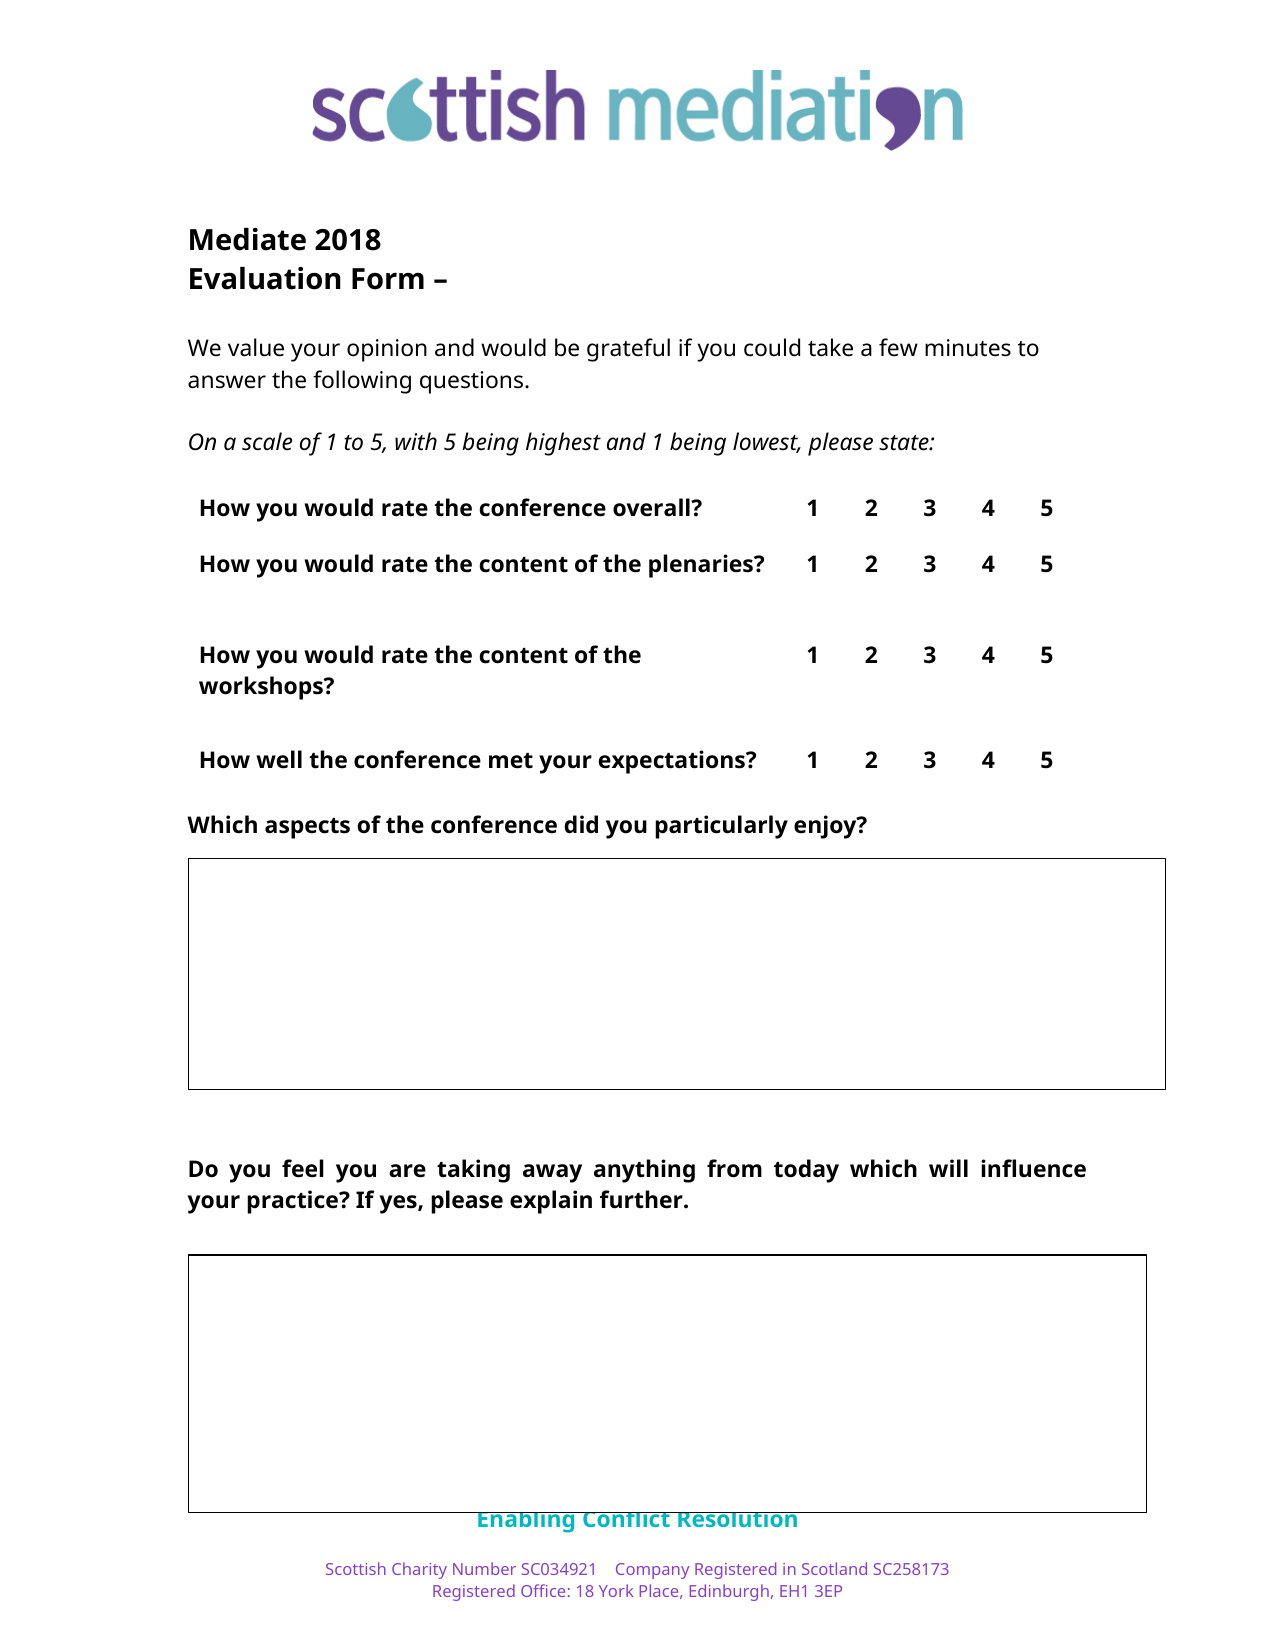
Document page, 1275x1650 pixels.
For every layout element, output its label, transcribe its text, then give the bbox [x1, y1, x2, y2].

table_cell How you would rate the content of the workshops? [188, 639, 795, 713]
table_header 4 [970, 458, 1029, 548]
table_cell 5 [1029, 639, 1087, 713]
table_cell 4 [970, 548, 1029, 639]
table_header 3 [912, 458, 970, 548]
table_header How you would rate the conference overall? [188, 458, 795, 548]
text Do you feel you are taking away anything from today which will influence your practice? If yes, please explain further. [187, 1153, 1087, 1216]
table_cell 5 [1029, 713, 1087, 809]
table_cell 4 [970, 713, 1029, 809]
table_cell 3 [912, 639, 970, 713]
table_header 2 [853, 458, 912, 548]
table_cell 2 [853, 548, 912, 639]
table_cell 3 [912, 713, 970, 809]
text On a scale of 1 to 5, with 5 being highest and 1 being lowest, please state: [187, 426, 1087, 457]
table_cell 5 [1029, 548, 1087, 639]
table_cell 2 [853, 713, 912, 809]
table_header 5 [1029, 458, 1087, 548]
table_cell 1 [795, 639, 853, 713]
text We value your opinion and would be grateful if you could take a few minutes to answer the following questions. [187, 332, 1087, 395]
table_cell 2 [853, 639, 912, 713]
text Evaluation Form – [187, 259, 1087, 298]
table_cell 1 [795, 713, 853, 809]
table_cell How you would rate the content of the plenaries? [188, 548, 795, 639]
table_cell How well the conference met your expectations? [188, 713, 795, 809]
table_cell 1 [795, 548, 853, 639]
text Which aspects of the conference did you particularly enjoy? [187, 809, 1087, 841]
text Mediate 2018 [187, 219, 1087, 259]
picture [312, 70, 963, 151]
table_cell 4 [970, 639, 1029, 713]
table_cell 3 [912, 548, 970, 639]
table_header 1 [795, 458, 853, 548]
